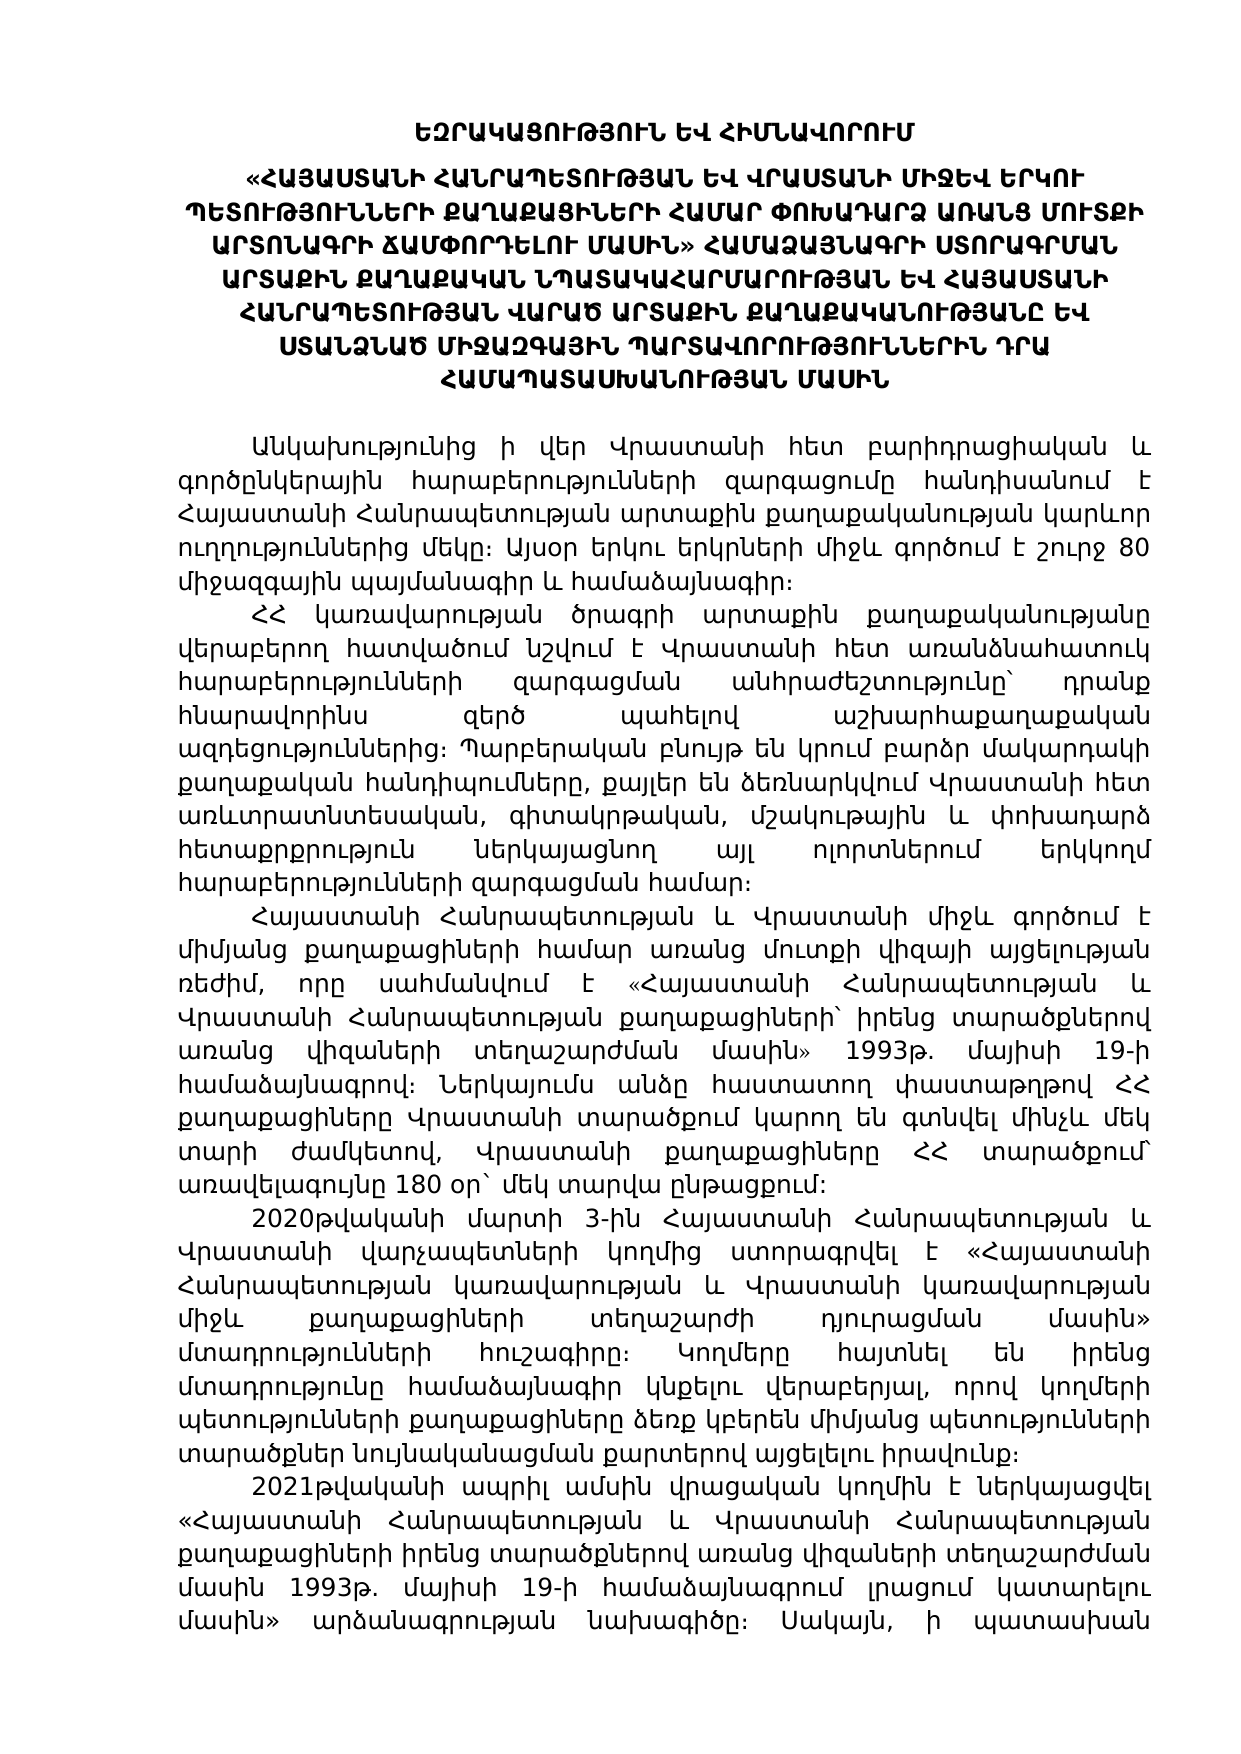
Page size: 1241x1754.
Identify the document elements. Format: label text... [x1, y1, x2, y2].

text Անկախությունից ի վեր Վրաստանի հետ բարիդրացիական և գործընկերային հարաբերությունների զարգացումը հանդիսանում է Հայաստանի Հանրապետության արտաքին քաղաքականության կարևոր ուղղություններից մեկը։ Այսօր երկու երկրների միջև գործում է շուրջ 80 միջազգային պայմանագիր և համաձայնագիր։ [177, 432, 1152, 596]
text Հայաստանի Հանրապետության և Վրաստանի միջև գործում է միմյանց քաղաքացիների համար առանց մուտքի վիզայի այցելության ռեժիմ, որը սահմանվում է Հայաստանի Հանրապետության և Վրաստանի Հանրապետության քաղաքացիների՝ իրենց տարածքներով առանց վիզաների տեղաշարժման մասին 1993թ. մայիսի 19-ի համաձայնագրով։ Ներկայումս անձը հաստատող փաստաթղթով ՀՀ քաղաքացիները Վրաստանի տարածքում կարող են գտնվել մինչև մեկ տարի ժամկետով, Վրաստանի քաղաքացիները ՀՀ տարածքում՝ առավելագույնը 180 օր` մեկ տարվա ընթացքում: [177, 902, 1152, 1199]
subtitle «ՀԱՅԱՍՏԱՆԻ ՀԱՆՐԱՊԵՏՈՒԹՅԱՆ ԵՎ ՎՐԱՍՏԱՆԻ ՄԻՋԵՎ ԵՐԿՈՒ ՊԵՏՈՒԹՅՈՒՆՆԵՐԻ ՔԱՂԱՔԱՑԻՆԵՐԻ ՀԱՄԱՐ ՓՈԽԱԴԱՐՁ ԱՌԱՆՑ ՄՈՒՏՔԻ ԱՐՏՈՆԱԳՐԻ ՃԱՄՓՈՐԴԵԼՈՒ ՄԱՍԻՆ» ՀԱՄԱՁԱՅՆԱԳՐԻ ՍՏՈՐԱԳՐՄԱՆ ԱՐՏԱՔԻՆ ՔԱՂԱՔԱԿԱՆ ՆՊԱՏԱԿԱՀԱՐՄԱՐՈՒԹՅԱՆ ԵՎ ՀԱՅԱՍՏԱՆԻ ՀԱՆՐԱՊԵՏՈՒԹՅԱՆ ՎԱՐԱԾ ԱՐՏԱՔԻՆ ՔԱՂԱՔԱԿԱՆՈՒԹՅԱՆԸ ԵՎ ՍՏԱՆՁՆԱԾ ՄԻՋԱԶԳԱՅԻՆ ՊԱՐՏԱՎՈՐՈՒԹՅՈՒՆՆԵՐԻՆ ԴՐԱ ՀԱՄԱՊԱՏԱՍԽԱՆՈՒԹՅԱՆ ՄԱՍԻՆ [177, 164, 1152, 394]
text ԵԶՐԱԿԱՑՈՒԹՅՈՒՆ ԵՎ ՀԻՄՆԱՎՈՐՈՒՄ [177, 118, 1152, 147]
text ՀՀ կառավարության ծրագրի արտաքին քաղաքականությանը վերաբերող հատվածում նշվում է Վրաստանի հետ առանձնահատուկ հարաբերությունների զարգացման անհրաժեշտությունը՝ դրանք հնարավորինս զերծ պահելով աշխարհաքաղաքական ազդեցություններից։ Պարբերական բնույթ են կրում բարձր մակարդակի քաղաքական հանդիպումները, քայլեր են ձեռնարկվում Վրաստանի հետ առևտրատնտեսական, գիտակրթական, մշակութային և փոխադարձ հետաքրքրություն ներկայացնող այլ ոլորտներում երկկողմ հարաբերությունների զարգացման համար։ [177, 600, 1152, 898]
text 2020թվականի մարտի 3-ին Հայաստանի Հանրապետության և Վրաստանի վարչապետների կողմից ստորագրվել է «Հայաստանի Հանրապետության կառավարության և Վրաստանի կառավարության միջև քաղաքացիների տեղաշարժի դյուրացման մասին» մտադրությունների հուշագիրը։ Կողմերը հայտնել են իրենց մտադրությունը համաձայնագիր կնքելու վերաբերյալ, որով կողմերի պետությունների քաղաքացիները ձեռք կբերեն միմյանց պետությունների տարածքներ նույնականացման քարտերով այցելելու իրավունք։ [177, 1204, 1152, 1468]
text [177, 1472, 1152, 1636]
